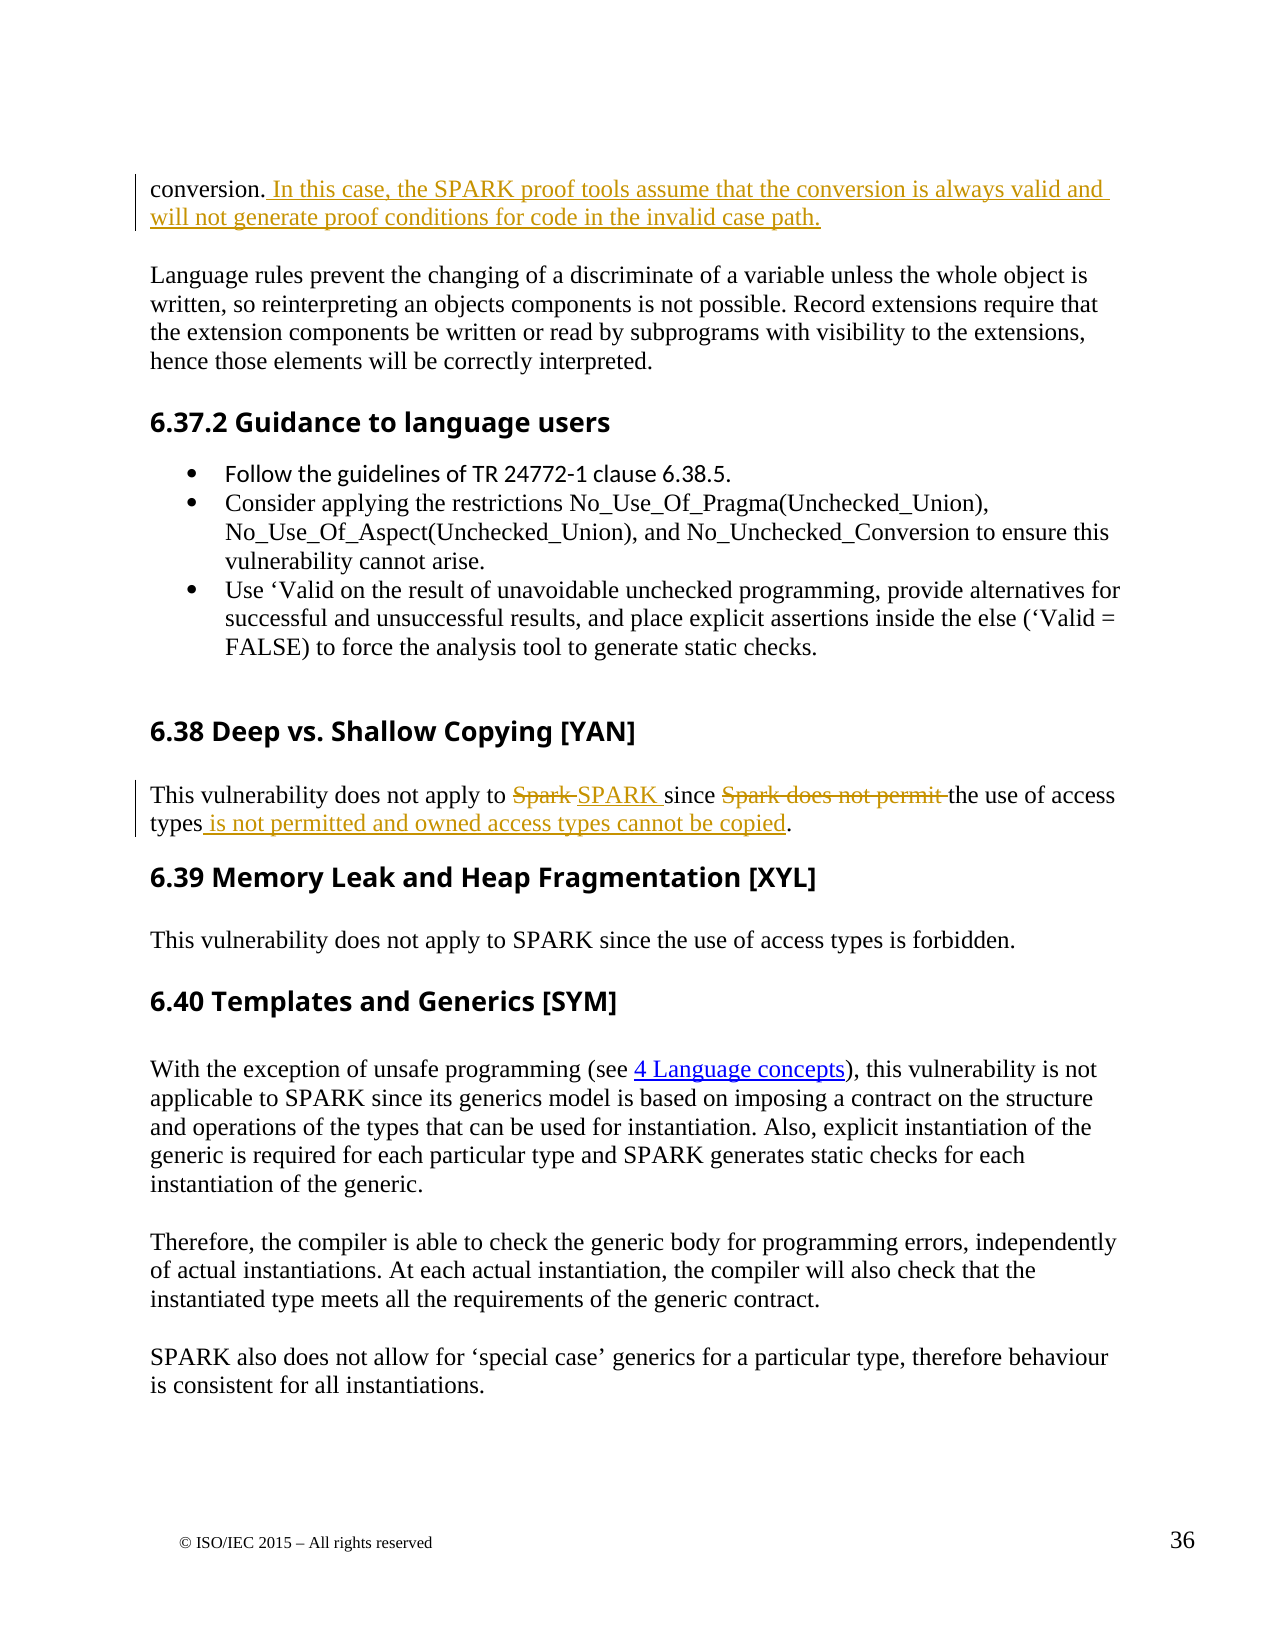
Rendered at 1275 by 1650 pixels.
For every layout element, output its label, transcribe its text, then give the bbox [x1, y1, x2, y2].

subtitle 6.38 Deep vs. Shallow Copying [YAN] [150, 712, 1125, 749]
subtitle 6.37.2 Guidance to language users [150, 404, 1125, 441]
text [150, 174, 1125, 231]
list Consider applying the restrictions No_Use_Of_Pragma(Unchecked_Union), No_Use_Of_Aspect(Unchecked_Union), and No_Unchecked_Conversion to ensure this vulnerability cannot arise. [187, 488, 1125, 575]
text This vulnerability does not apply to SPARK since the use of access types is forbidden. [150, 925, 1125, 954]
text Language rules prevent the changing of a discriminate of a variable unless the whole object is written, so reinterpreting an objects components is not possible. Record extensions require that the extension components be written or read by subprograms with visibility to the extensions, hence those elements will be correctly interpreted. [150, 260, 1125, 375]
text With the exception of unsafe programming (see 4 Language concepts), this vulnerability is not applicable to SPARK since its generics model is based on imposing a contract on the structure and operations of the types that can be used for instantiation. Also, explicit instantiation of the generic is required for each particular type and SPARK generates static checks for each instantiation of the generic. [150, 1054, 1125, 1198]
subtitle 6.40 Templates and Generics [SYM] [150, 983, 1125, 1020]
subtitle 6.39 Memory Leak and Heap Fragmentation [XYL] [150, 858, 1125, 895]
text Therefore, the compiler is able to check the generic body for programming errors, independently of actual instantiations. At each actual instantiation, the compiler will also check that the instantiated type meets all the requirements of the generic contract. [150, 1227, 1125, 1313]
list Follow the guidelines of TR 24772-1 clause 6.38.5. [187, 458, 1125, 488]
text This vulnerability does not apply to since the use of access types. [150, 780, 1125, 837]
list Use ‘Valid on the result of unavoidable unchecked programming, provide alternatives for successful and unsuccessful results, and place explicit assertions inside the else (‘Valid = FALSE) to force the analysis tool to generate static checks. [187, 575, 1125, 661]
text SPARK also does not allow for ‘special case’ generics for a particular type, therefore behaviour is consistent for all instantiations. [150, 1342, 1125, 1399]
